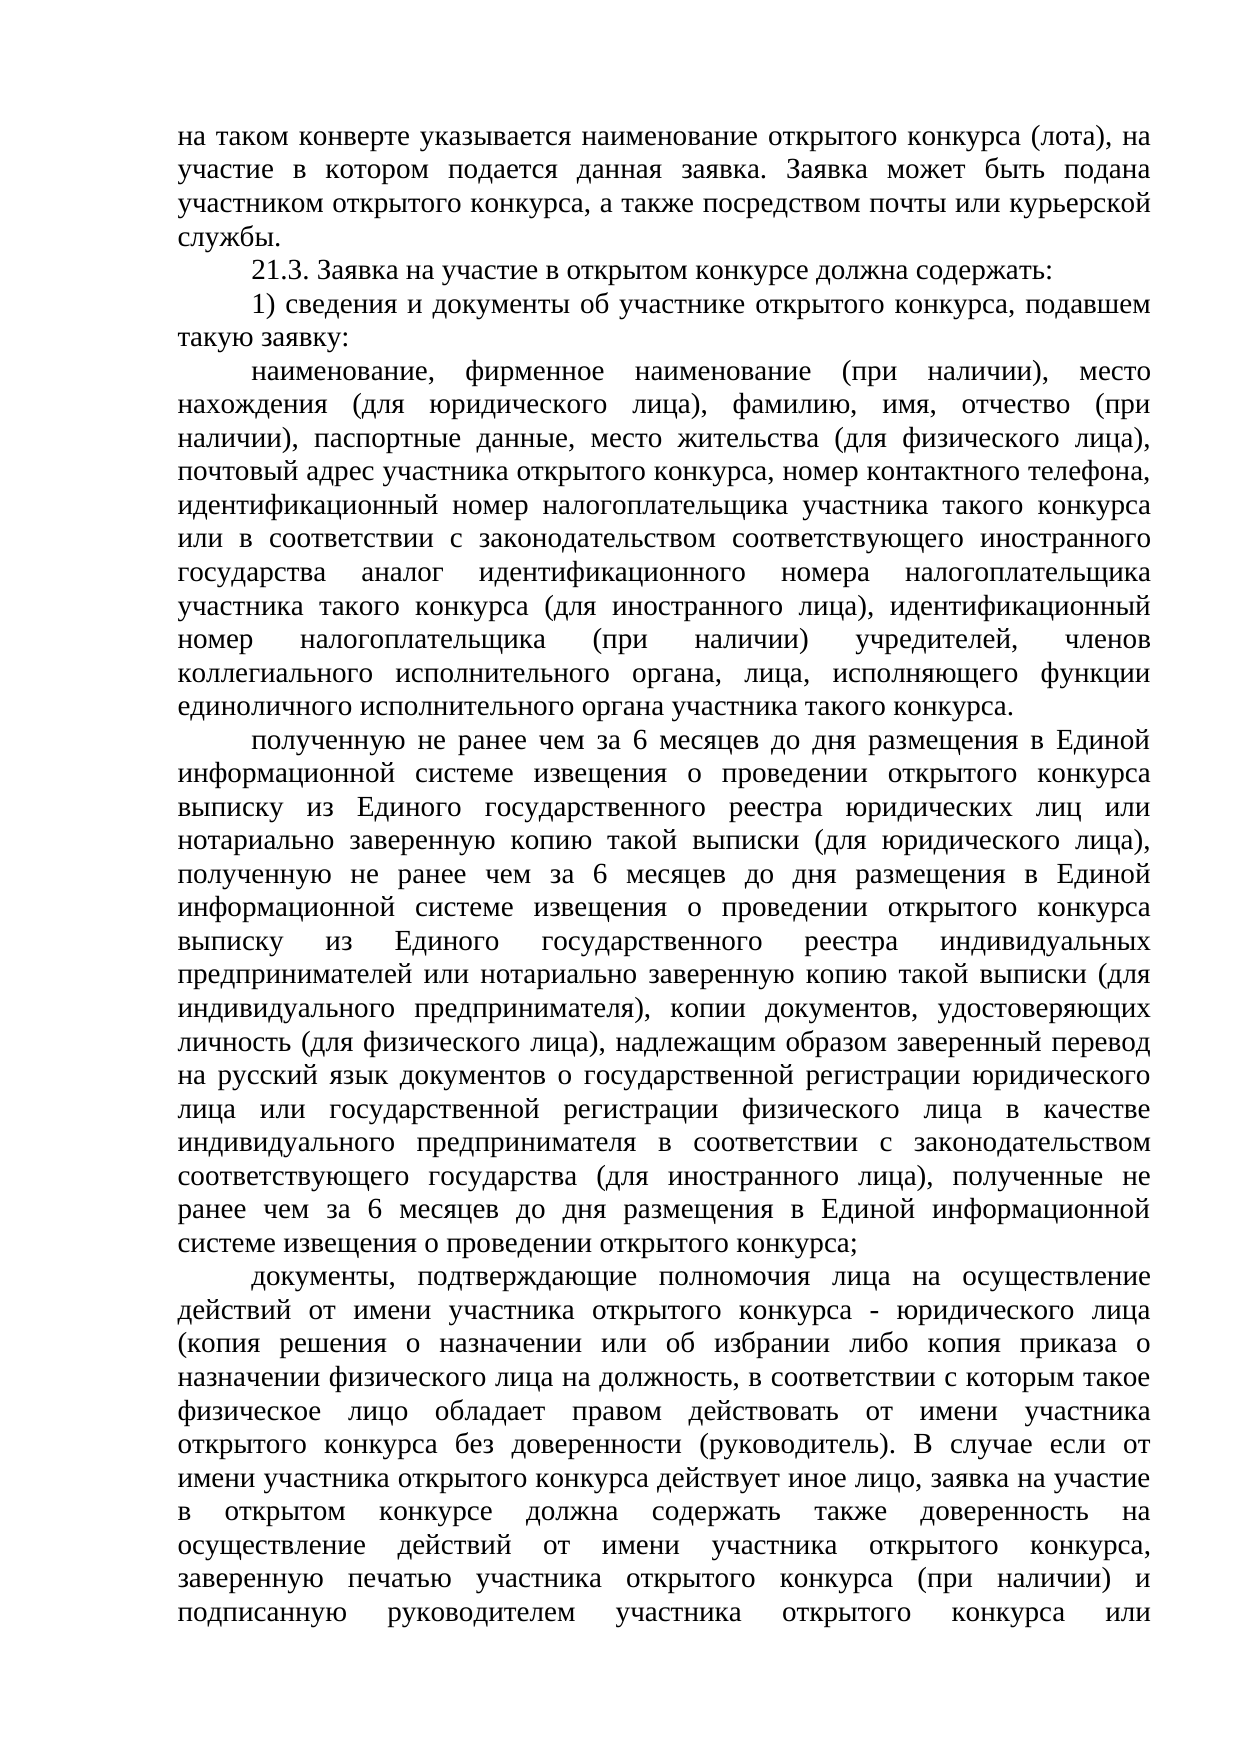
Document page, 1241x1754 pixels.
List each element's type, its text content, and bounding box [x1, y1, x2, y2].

list наименование, фирменное наименование (при наличии), место нахождения (для юридического лица), фамилию, имя, отчество (при наличии), паспортные данные, место жительства (для физического лица), почтовый адрес участника открытого конкурса, номер контактного телефона, идентификационный номер налогоплательщика участника такого конкурса или в соответствии с законодательством соответствующего иностранного государства аналог идентификационного номера налогоплательщика участника такого конкурса (для иностранного лица), идентификационный номер налогоплательщика (при наличии) учредителей, членов коллегиального исполнительного органа, лица, исполняющего функции единоличного исполнительного органа участника такого конкурса. [177, 353, 1152, 722]
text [177, 1258, 1152, 1627]
text полученную не ранее чем за 6 месяцев до дня размещения в Единой информационной системе извещения о проведении открытого конкурса выписку из Единого государственного реестра юридических лиц или нотариально заверенную копию такой выписки (для юридического лица), полученную не ранее чем за 6 месяцев до дня размещения в Единой информационной системе извещения о проведении открытого конкурса выписку из Единого государственного реестра индивидуальных предпринимателей или нотариально заверенную копию такой выписки (для индивидуального предпринимателя), копии документов, удостоверяющих личность (для физического лица), надлежащим образом заверенный перевод на русский язык документов о государственной регистрации юридического лица или государственной регистрации физического лица в качестве индивидуального предпринимателя в соответствии с законодательством соответствующего государства (для иностранного лица), полученные не ранее чем за 6 месяцев до дня размещения в Единой информационной системе извещения о проведении открытого конкурса; [177, 722, 1152, 1258]
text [177, 118, 1152, 252]
text 21.3. Заявка на участие в открытом конкурсе должна содержать: [177, 252, 1152, 286]
text 1) сведения и документы об участнике открытого конкурса, подавшем такую заявку: [177, 286, 1152, 353]
